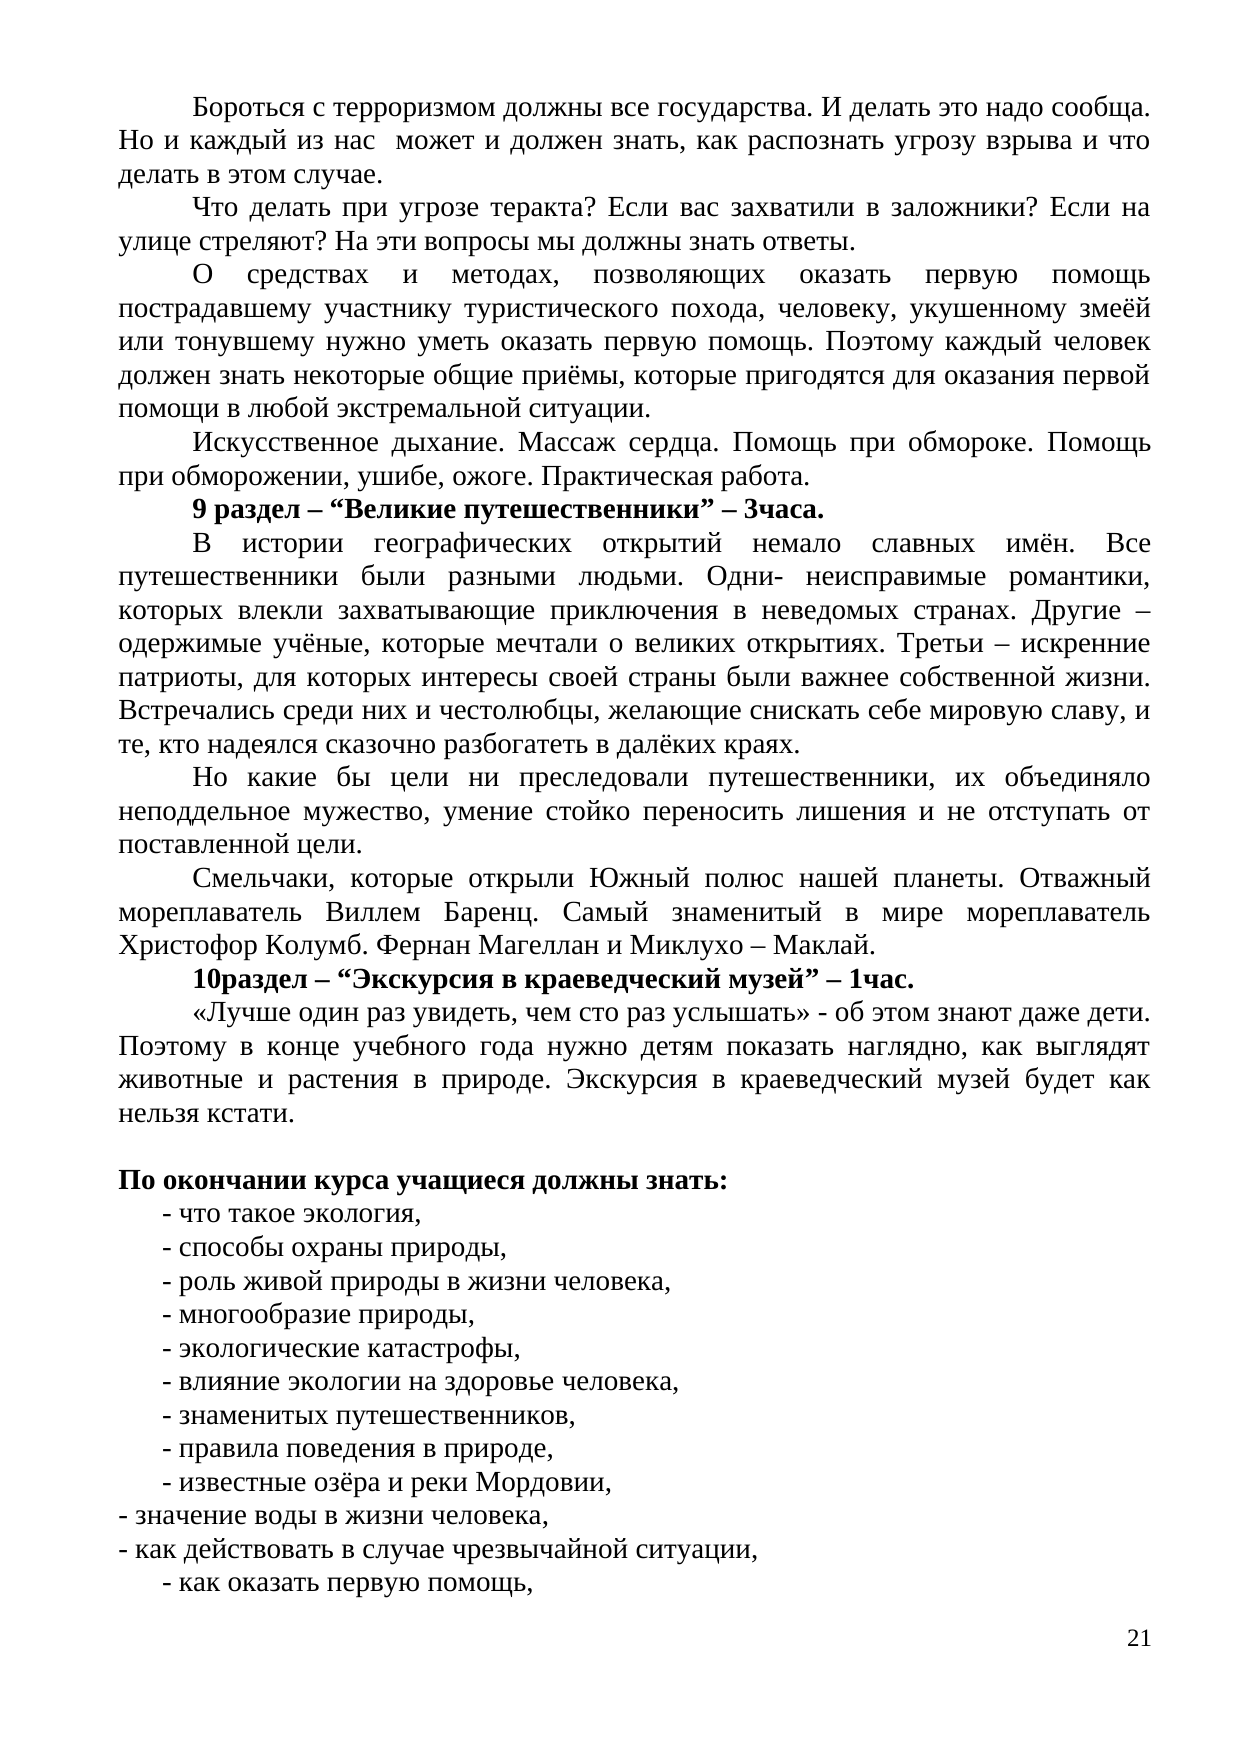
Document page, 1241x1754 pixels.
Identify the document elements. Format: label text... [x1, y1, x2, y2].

text - роль живой природы в жизни человека, [118, 1263, 1152, 1296]
text По окончании курса учащиеся должны знать: [118, 1162, 1152, 1196]
text Смельчаки, которые открыли Южный полюс нашей планеты. Отважный мореплаватель Виллем Баренц. Самый знаменитый в мире мореплаватель Христофор Колумб. Фернан Магеллан и Миклухо – Маклай. [118, 860, 1152, 961]
text - знаменитых путешественников, [118, 1397, 1152, 1430]
text - что такое экология, [118, 1196, 1152, 1229]
text Но какие бы цели ни преследовали путешественники, их объединяло неподдельное мужество, умение стойко переносить лишения и не отступать от поставленной цели. [118, 759, 1152, 860]
text 10раздел – “Экскурсия в краеведческий музей” – 1час. [118, 961, 1152, 994]
text Бороться с терроризмом должны все государства. И делать это надо сообща. Но и каждый из нас может и должен знать, как распознать угрозу взрыва и что делать в этом случае. [118, 89, 1152, 189]
text 9 раздел – “Великие путешественники” – 3часа. [118, 491, 1152, 525]
text - значение воды в жизни человека, [118, 1497, 1152, 1531]
text «Лучше один раз увидеть, чем сто раз услышать» - об этом знают даже дети. Поэтому в конце учебного года нужно детям показать наглядно, как выглядят животные и растения в природе. Экскурсия в краеведческий музей будет как нельзя кстати. [118, 994, 1152, 1128]
text - способы охраны природы, [118, 1229, 1152, 1263]
text - известные озёра и реки Мордовии, [118, 1464, 1152, 1497]
text Что делать при угрозе теракта? Если вас захватили в заложники? Если на улице стреляют? На эти вопросы мы должны знать ответы. [118, 189, 1152, 256]
text В истории географических открытий немало славных имён. Все путешественники были разными людьми. Одни- неисправимые романтики, которых влекли захватывающие приключения в неведомых странах. Другие – одержимые учёные, которые мечтали о великих открытиях. Третьи – искренние патриоты, для которых интересы своей страны были важнее собственной жизни. Встречались среди них и честолюбцы, желающие снискать себе мировую славу, и те, кто надеялся сказочно разбогатеть в далёких краях. [118, 525, 1152, 759]
text - правила поведения в природе, [118, 1430, 1152, 1464]
text О средствах и методах, позволяющих оказать первую помощь пострадавшему участнику туристического похода, человеку, укушенному змеёй или тонувшему нужно уметь оказать первую помощь. Поэтому каждый человек должен знать некоторые общие приёмы, которые пригодятся для оказания первой помощи в любой экстремальной ситуации. [118, 256, 1152, 424]
text Искусственное дыхание. Массаж сердца. Помощь при обмороке. Помощь при обморожении, ушибе, ожоге. Практическая работа. [118, 424, 1152, 491]
text - влияние экологии на здоровье человека, [118, 1363, 1152, 1397]
text - многообразие природы, [118, 1296, 1152, 1330]
text - экологические катастрофы, [118, 1330, 1152, 1363]
text - как действовать в случае чрезвычайной ситуации, [118, 1531, 1152, 1564]
text - как оказать первую помощь, [118, 1564, 1152, 1598]
